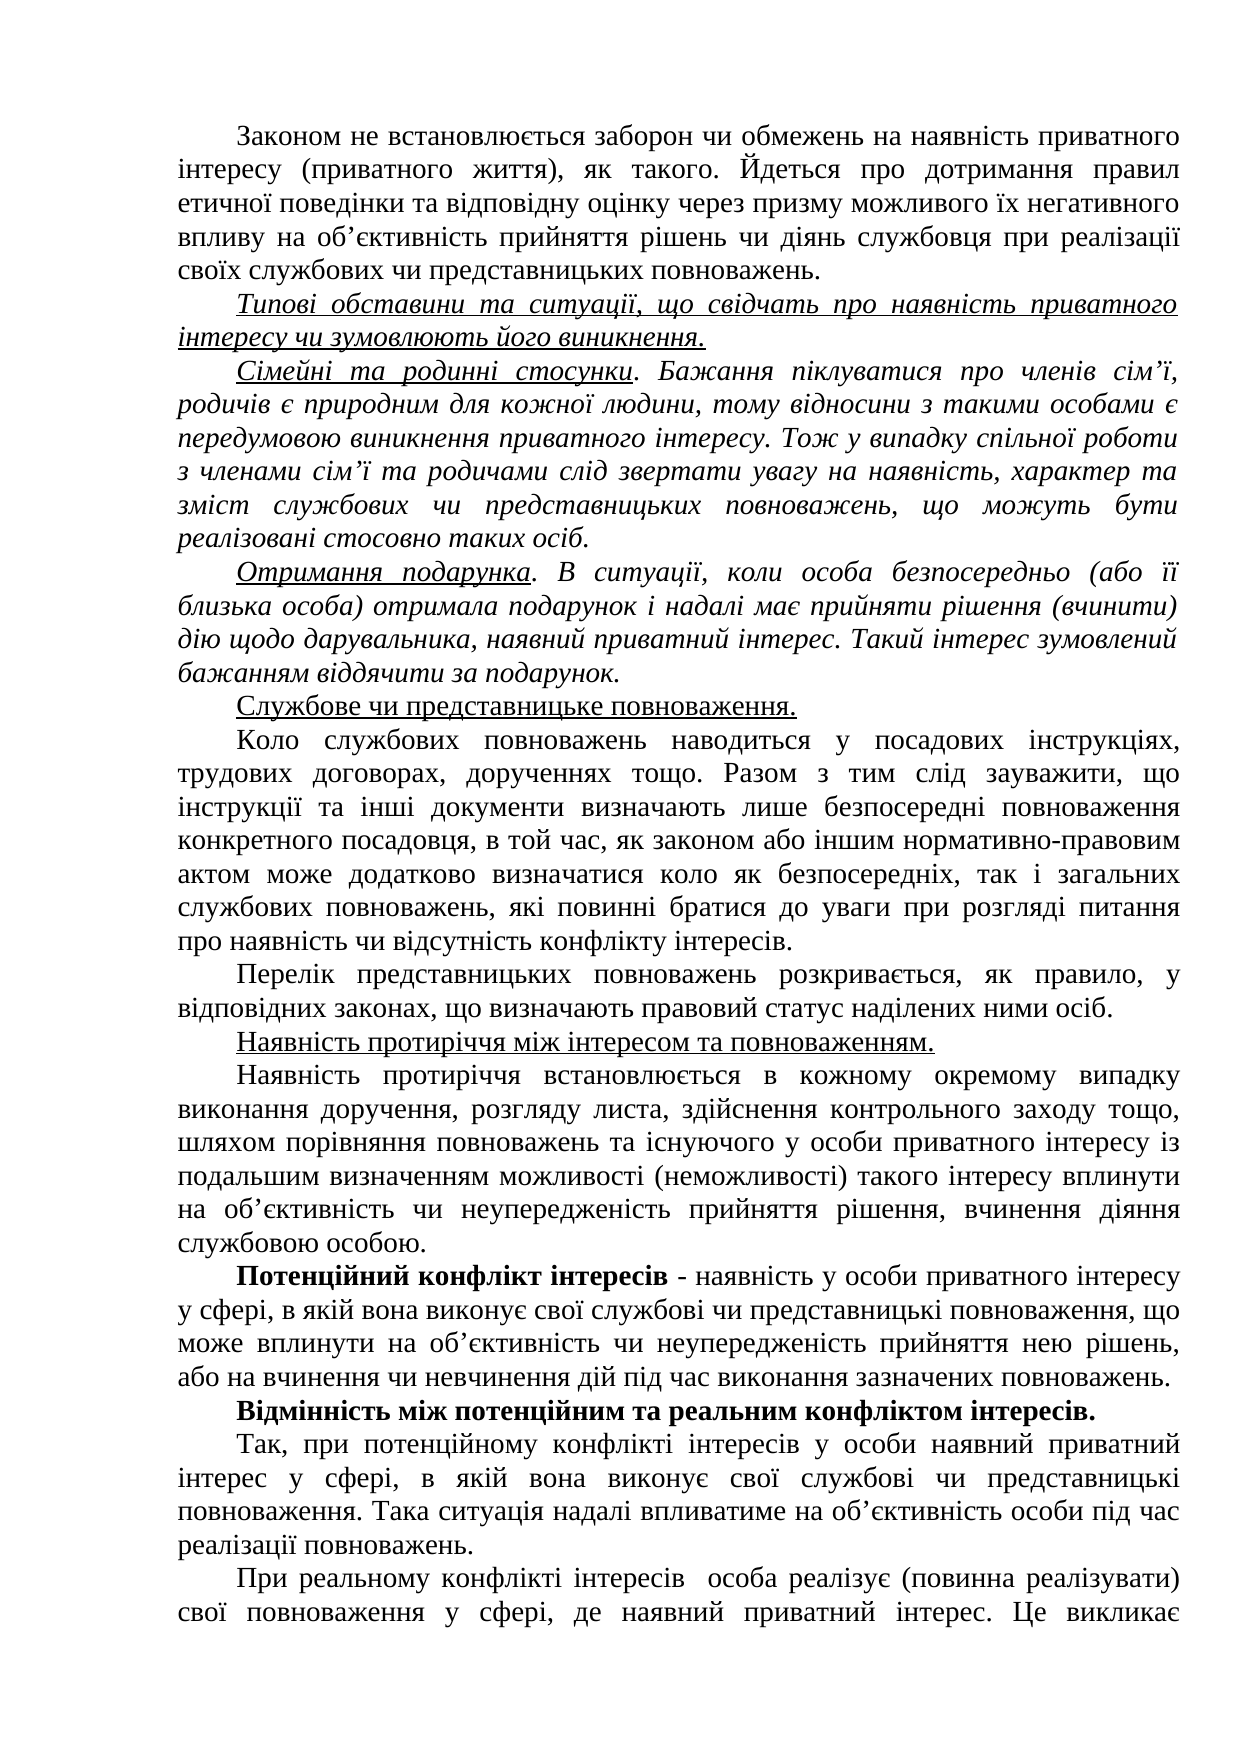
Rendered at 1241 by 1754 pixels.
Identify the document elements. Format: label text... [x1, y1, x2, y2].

text Коло службових повноважень наводиться у посадових інструкціях, трудових договорах, дорученнях тощо. Разом з тим слід зауважити, що інструкції та інші документи визначають лише безпосередні повноваження конкретного посадовця, в той час, як законом або іншим нормативно-правовим актом може додатково визначатися коло як безпосередніх, так і загальних службових повноважень, які повинні братися до уваги при розгляді питання про наявність чи відсутність конфлікту інтересів. [177, 722, 1181, 957]
text Потенційний конфлікт інтересів - наявність у особи приватного інтересу у сфері, в якій вона виконує свої службові чи представницькі повноваження, що може вплинути на об’єктивність чи неупередженість прийняття нею рішень, або на вчинення чи невчинення дій під час виконання зазначених повноважень. [177, 1258, 1181, 1393]
text Типові обставини та ситуації, що свідчать про наявність приватного інтересу чи зумовлюють його виникнення. [177, 286, 1181, 353]
text Сімейні та родинні стосунки. Бажання піклуватися про членів сім’ї, родичів є природним для кожної людини, тому відносини з такими особами є передумовою виникнення приватного інтересу. Тож у випадку спільної роботи з членами сім’ї та родичами слід звертати увагу на наявність, характер та зміст службових чи представницьких повноважень, що можуть бути реалізовані стосовно таких осіб. [177, 353, 1181, 554]
text Службове чи представницьке повноваження. [177, 688, 1181, 722]
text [177, 1560, 1181, 1627]
text Законом не встановлюється заборон чи обмежень на наявність приватного інтересу (приватного життя), як такого. Йдеться про дотримання правил етичної поведінки та відповідну оцінку через призму можливого їх негативного впливу на об’єктивність прийняття рішень чи діянь службовця при реалізації своїх службових чи представницьких повноважень. [177, 118, 1181, 286]
text Отримання подарунка. В ситуації, коли особа безпосередньо (або її близька особа) отримала подарунок і надалі має прийняти рішення (вчинити) дію щодо дарувальника, наявний приватний інтерес. Такий інтерес зумовлений бажанням віддячити за подарунок. [177, 554, 1181, 688]
text Наявність протиріччя між інтересом та повноваженням. [177, 1024, 1181, 1057]
text Перелік представницьких повноважень розкривається, як правило, у відповідних законах, що визначають правовий статус наділених ними осіб. [177, 957, 1181, 1024]
text Так, при потенційному конфлікті інтересів у особи наявний приватний інтерес у сфері, в якій вона виконує свої службові чи представницькі повноваження. Така ситуація надалі впливатиме на об’єктивність особи під час реалізації повноважень. [177, 1426, 1181, 1560]
text Наявність протиріччя встановлюється в кожному окремому випадку виконання доручення, розгляду листа, здійснення контрольного заходу тощо, шляхом порівняння повноважень та існуючого у особи приватного інтересу із подальшим визначенням можливості (неможливості) такого інтересу вплинути на об’єктивність чи неупередженість прийняття рішення, вчинення діяння службовою особою. [177, 1057, 1181, 1258]
text Відмінність між потенційним та реальним конфліктом інтересів. [177, 1393, 1181, 1426]
